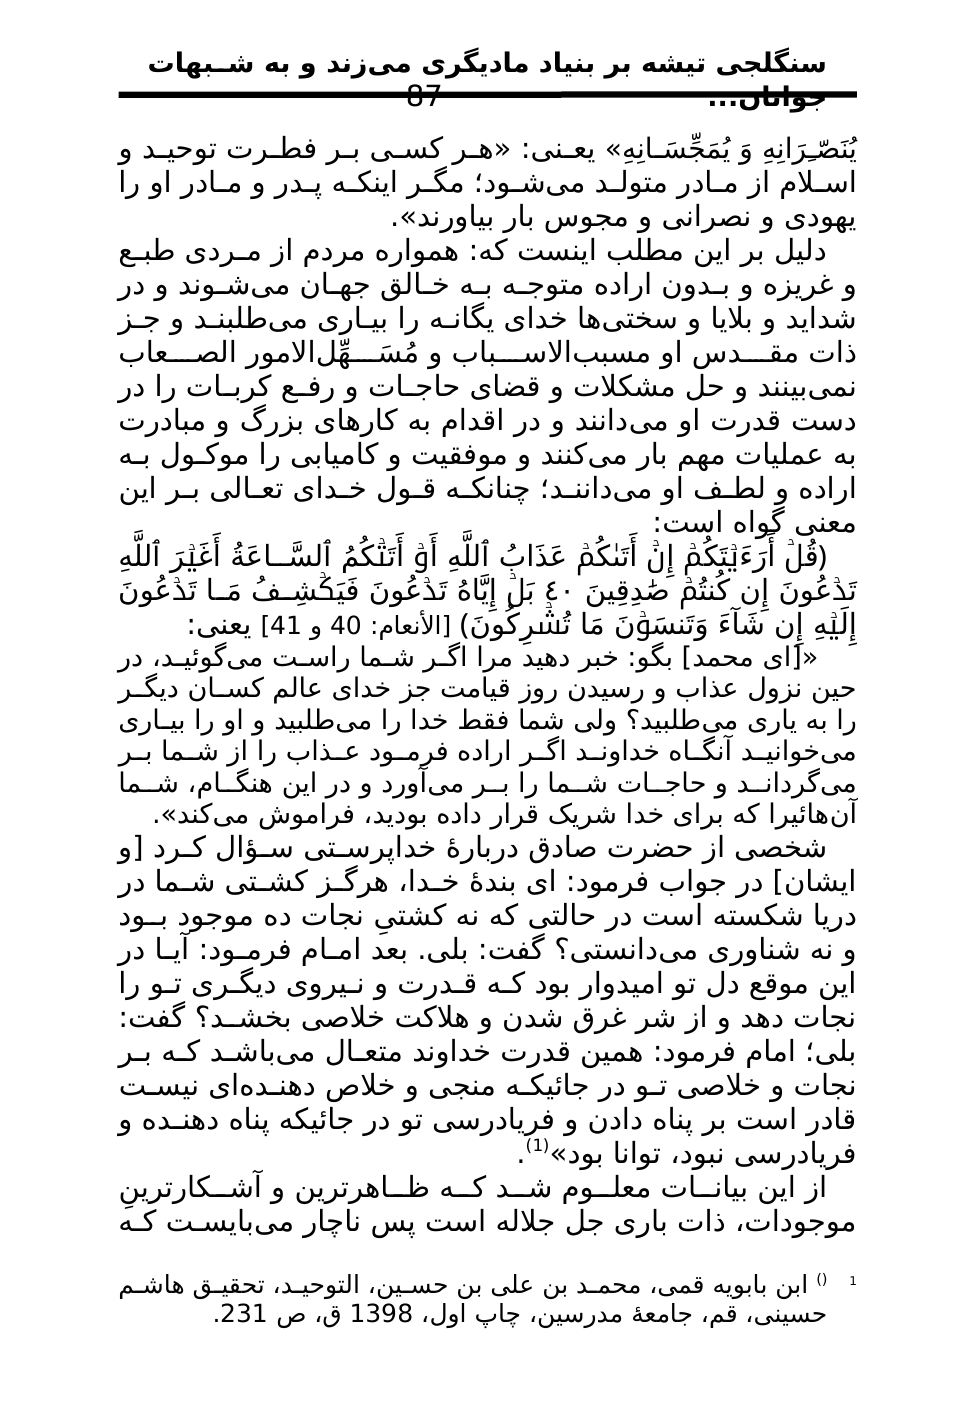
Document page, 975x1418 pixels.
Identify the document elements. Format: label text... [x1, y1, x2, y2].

text ﴿قُلۡ أَرَءَيۡتَكُمۡ إِنۡ أَتَىٰكُمۡ عَذَابُ ٱللَّهِ أَوۡ أَتَتۡكُمُ ٱلسَّاعَةُ أَغَيۡرَ ٱللَّهِ تَدۡعُونَ إِن كُنتُمۡ صَٰدِقِينَ ٤٠ بَلۡ إِيَّاهُ تَدۡعُونَ فَيَكۡشِفُ مَا تَدۡعُونَ إِلَيۡهِ إِن شَآءَ وَتَنسَوۡنَ مَا تُشۡرِكُونَ﴾ [الأنعام: 40 و 41] یعنی: [118, 539, 857, 641]
text «[ای محمد] بگو: خبر دهید مرا اگر شما راست می‌گوئید، در حین نزول عذاب و رسیدن روز قیامت جز خدای عالم کسان دیگر را به یاری می‌طلبید؟ ولی شما فقط خدا را می‌طلبید و او را بیاری می‌خوانید آنگاه خداوند اگر اراده فرمود عذاب را از شما بر می‌گرداند و حاجات شما را بر می‌آورد و در این هنگام، شما آن‌هائیرا که برای خدا شریک قرار داده بودید، فراموش می‌کند». [118, 641, 857, 830]
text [118, 1170, 857, 1238]
text دلیل بر این مطلب اینست که: همواره مردم از مردی طبع و غریزه و بدون اراده متوجه به خالق جهان می‌شوند و در شداید و بلایا و سختی‌ها خدای یگانه را بیاری می‌طلبند و جز ذات مقدس او مسبب‌الاسباب و مُسَهِّل‌الامور الصعاب نمی‌بینند و حل مشکلات و قضای حاجات و رفع کربات را در دست قدرت او می‌دانند و در اقدام به کارهای بزرگ و مبادرت به عملیات مهم بار می‌کنند و موفقیت و کامیابی را موکول به اراده و لطف او می‌دانند؛ چنانکه قول خدای تعالی بر این معنی گواه ‌است: [118, 233, 857, 539]
text شخصی از حضرت صادق دربارۀ خداپرستی سؤال کرد [و ایشان] در جواب فرمود: ای بندۀ خدا، هرگز کشتی شما در دریا شکسته‌ است در حالتی که نه کشتیِ نجات ده موجود بود و نه شناوری می‌دانستی؟ گفت: بلی. بعد امام فرمود: آیا در این موقع دل تو امیدوار بود که قدرت و نیروی دیگری تو را نجات دهد و از شر غرق شدن و هلاکت خلاصی بخشد؟ گفت: بلی؛ امام فرمود: همین قدرت خداوند متعال می‌باشد که بر نجات و خلاصی تو در جائیکه منجی و خلاص دهنده‌ای نیست قادر است بر پناه دادن و فریادرسی تو در جائیکه پناه دهنده و فریادرسی نبود، توانا بود»(). [118, 830, 857, 1170]
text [118, 132, 857, 233]
